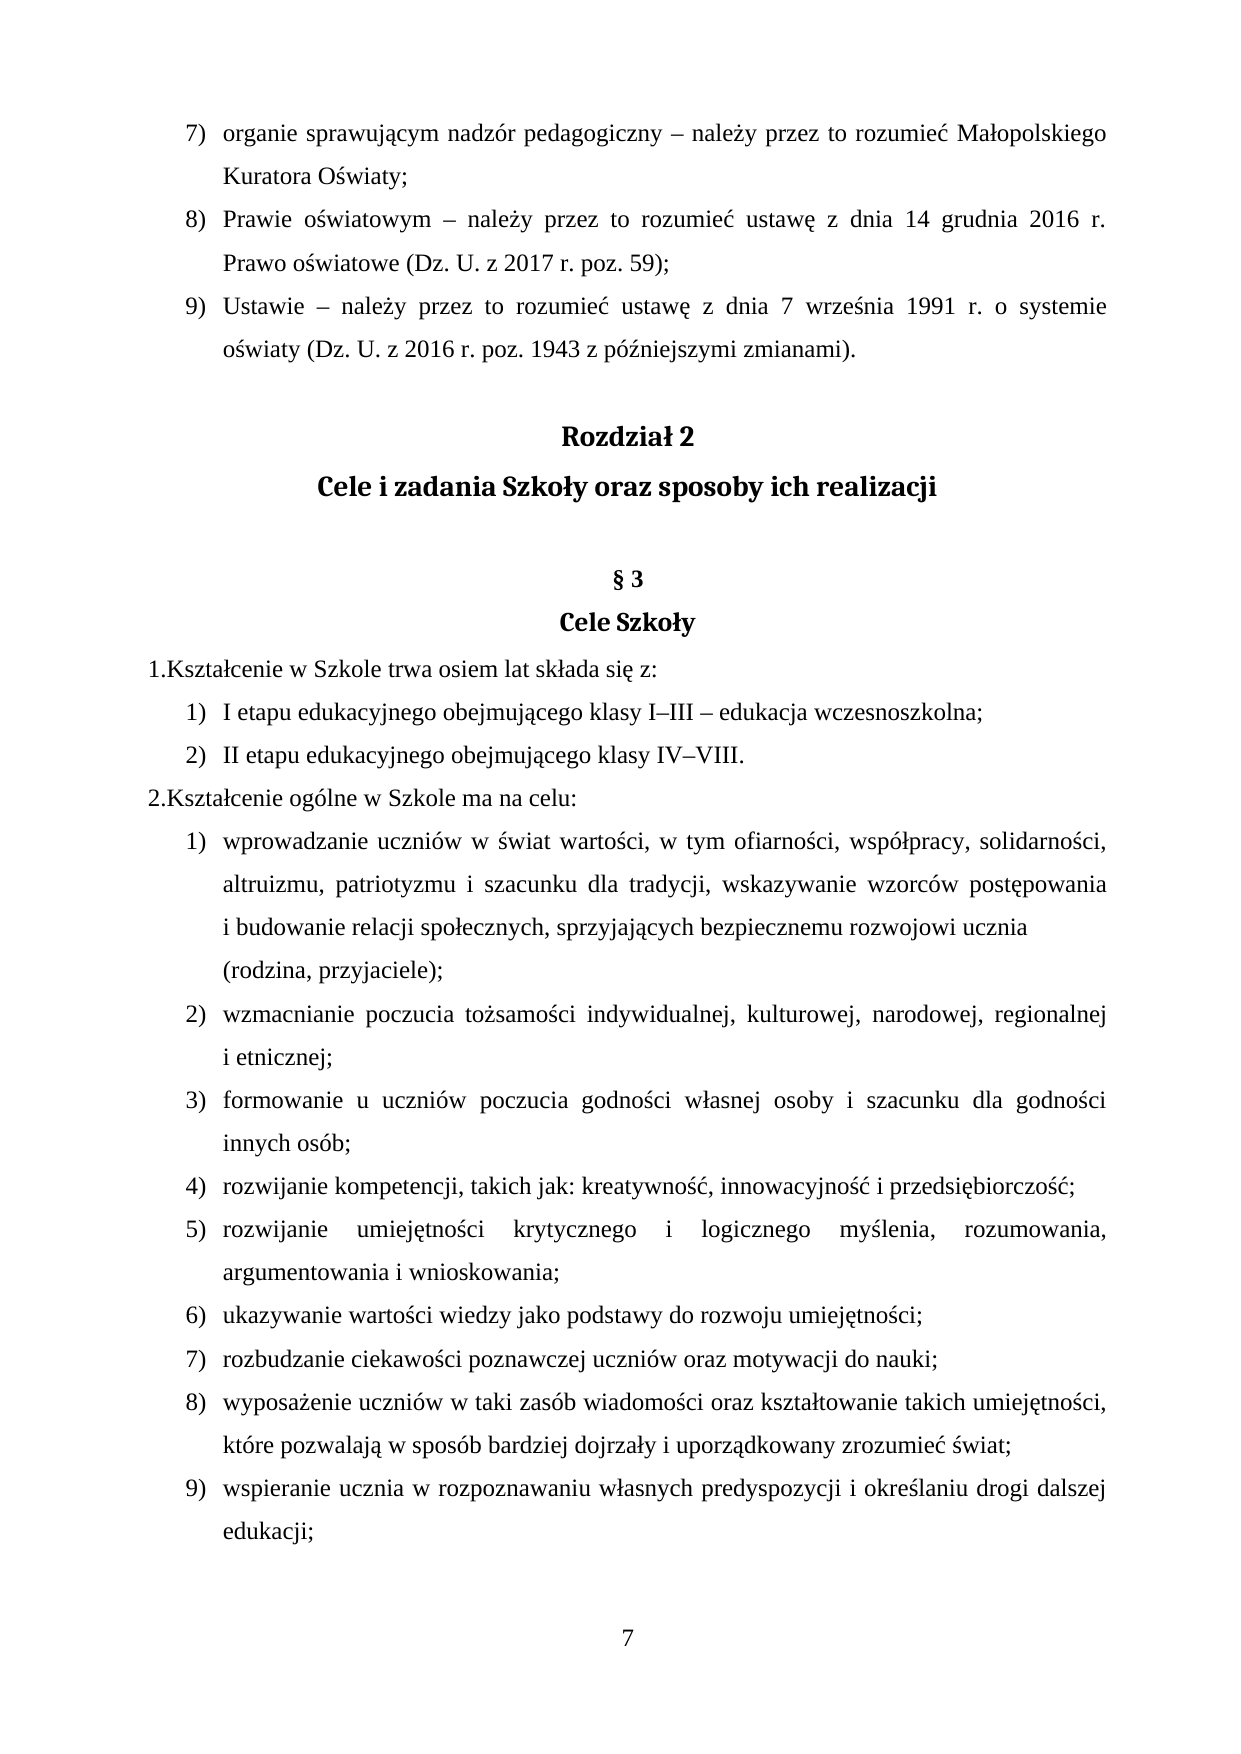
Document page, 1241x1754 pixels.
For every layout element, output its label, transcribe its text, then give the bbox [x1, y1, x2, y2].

text § 3 [148, 564, 1107, 593]
subtitle Cele i zadania Szkoły oraz sposoby ich realizacji [148, 470, 1107, 504]
list (rodzina, przyjaciele); [223, 956, 1107, 984]
list ukazywanie wartości wiedzy jako podstawy do rozwoju umiejętności; [185, 1301, 1107, 1329]
list I etapu edukacyjnego obejmującego klasy I–III – edukacja wczesnoszkolna; [185, 697, 1107, 726]
list wprowadzanie uczniów w świat wartości, w tym ofiarności, współpracy, solidarności, altruizmu, patriotyzmu i szacunku dla tradycji, wskazywanie wzorców postępowania i budowanie relacji społecznych, sprzyjających bezpiecznemu rozwojowi ucznia [185, 826, 1107, 941]
list rozwijanie kompetencji, takich jak: kreatywność, innowacyjność i przedsiębiorczość; [185, 1171, 1107, 1200]
list rozwijanie umiejętności krytycznego i logicznego myślenia, rozumowania, argumentowania i wnioskowania; [185, 1214, 1107, 1286]
subtitle Rozdział 2 [148, 420, 1107, 454]
subtitle Cele Szkoły [148, 607, 1107, 638]
list formowanie u uczniów poczucia godności własnej osoby i szacunku dla godności innych osób; [185, 1085, 1107, 1157]
list wspieranie ucznia w rozpoznawaniu własnych predyspozycji i określaniu drogi dalszej edukacji; [185, 1473, 1107, 1545]
list organie sprawującym nadzór pedagogiczny – należy przez to rozumieć Małopolskiego Kuratora Oświaty; [185, 118, 1107, 190]
text 2.Kształcenie ogólne w Szkole ma na celu: [148, 783, 1107, 812]
list II etapu edukacyjnego obejmującego klasy IV–VIII. [185, 740, 1107, 769]
list rozbudzanie ciekawości poznawczej uczniów oraz motywacji do nauki; [185, 1344, 1107, 1372]
list wzmacnianie poczucia tożsamości indywidualnej, kulturowej, narodowej, regionalnej i etnicznej; [185, 999, 1107, 1071]
list Prawie oświatowym – należy przez to rozumieć ustawę z dnia 14 grudnia 2016 r. Prawo oświatowe (Dz. U. z 2017 r. poz. 59); [185, 204, 1107, 276]
list Ustawie – należy przez to rozumieć ustawę z dnia 7 września 1991 r. o systemie oświaty (Dz. U. z 2016 r. poz. 1943 z późniejszymi zmianami). [185, 291, 1107, 363]
list wyposażenie uczniów w taki zasób wiadomości oraz kształtowanie takich umiejętności, które pozwalają w sposób bardziej dojrzały i uporządkowany zrozumieć świat; [185, 1387, 1107, 1459]
text 1.Kształcenie w Szkole trwa osiem lat składa się z: [148, 654, 1107, 682]
